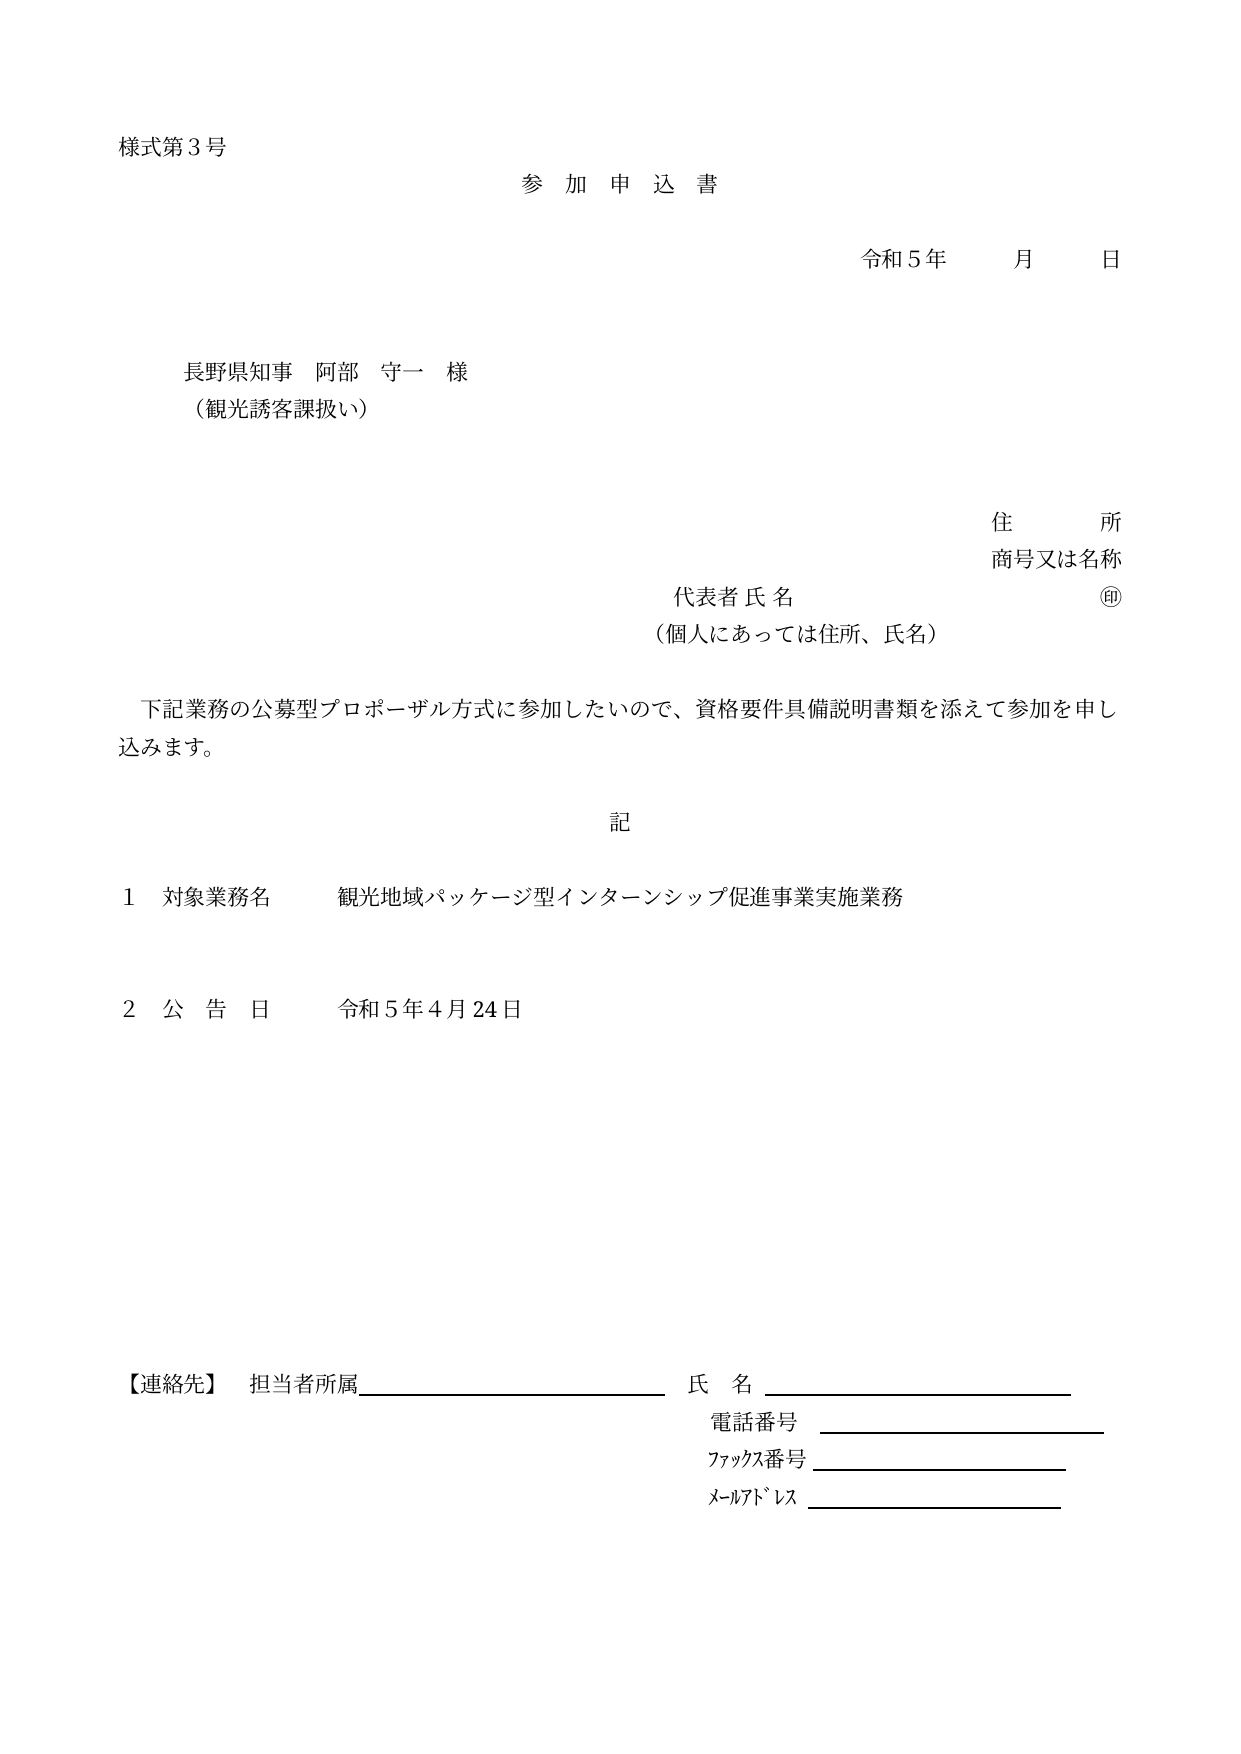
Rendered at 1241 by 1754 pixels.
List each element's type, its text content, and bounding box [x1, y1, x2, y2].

text 様式第３号 [118, 127, 1122, 164]
text （個人にあっては住所、氏名） [118, 614, 1122, 652]
text ﾒｰﾙｱﾄﾞﾚｽ [118, 1477, 1122, 1514]
text ２ 公 告 日 令和５年４月24日 [118, 989, 1122, 1027]
text 【連絡先】 担当者所属 氏 名 [118, 1364, 1122, 1402]
text 商号又は名称 [118, 539, 1122, 577]
text （観光誘客課扱い） [118, 389, 1122, 427]
text 下記業務の公募型プロポーザル方式に参加したいので、資格要件具備説明書類を添えて参加を申し 込みます。 [118, 689, 1122, 764]
text 長野県知事 阿部 守一 様 [118, 352, 1122, 389]
text 代表者 氏 名 ㊞ [118, 577, 1122, 614]
text 電話番号 ﾌｧｯｸｽ番号 [709, 1402, 1122, 1477]
text 参 加 申 込 書 [118, 164, 1122, 202]
subtitle 記 [118, 802, 1122, 839]
text １ 対象業務名 観光地域パッケージ型インターンシップ促進事業実施業務 [118, 877, 1122, 914]
text 住 所 [118, 502, 1122, 539]
text 令和５年 月 日 [118, 239, 1122, 277]
